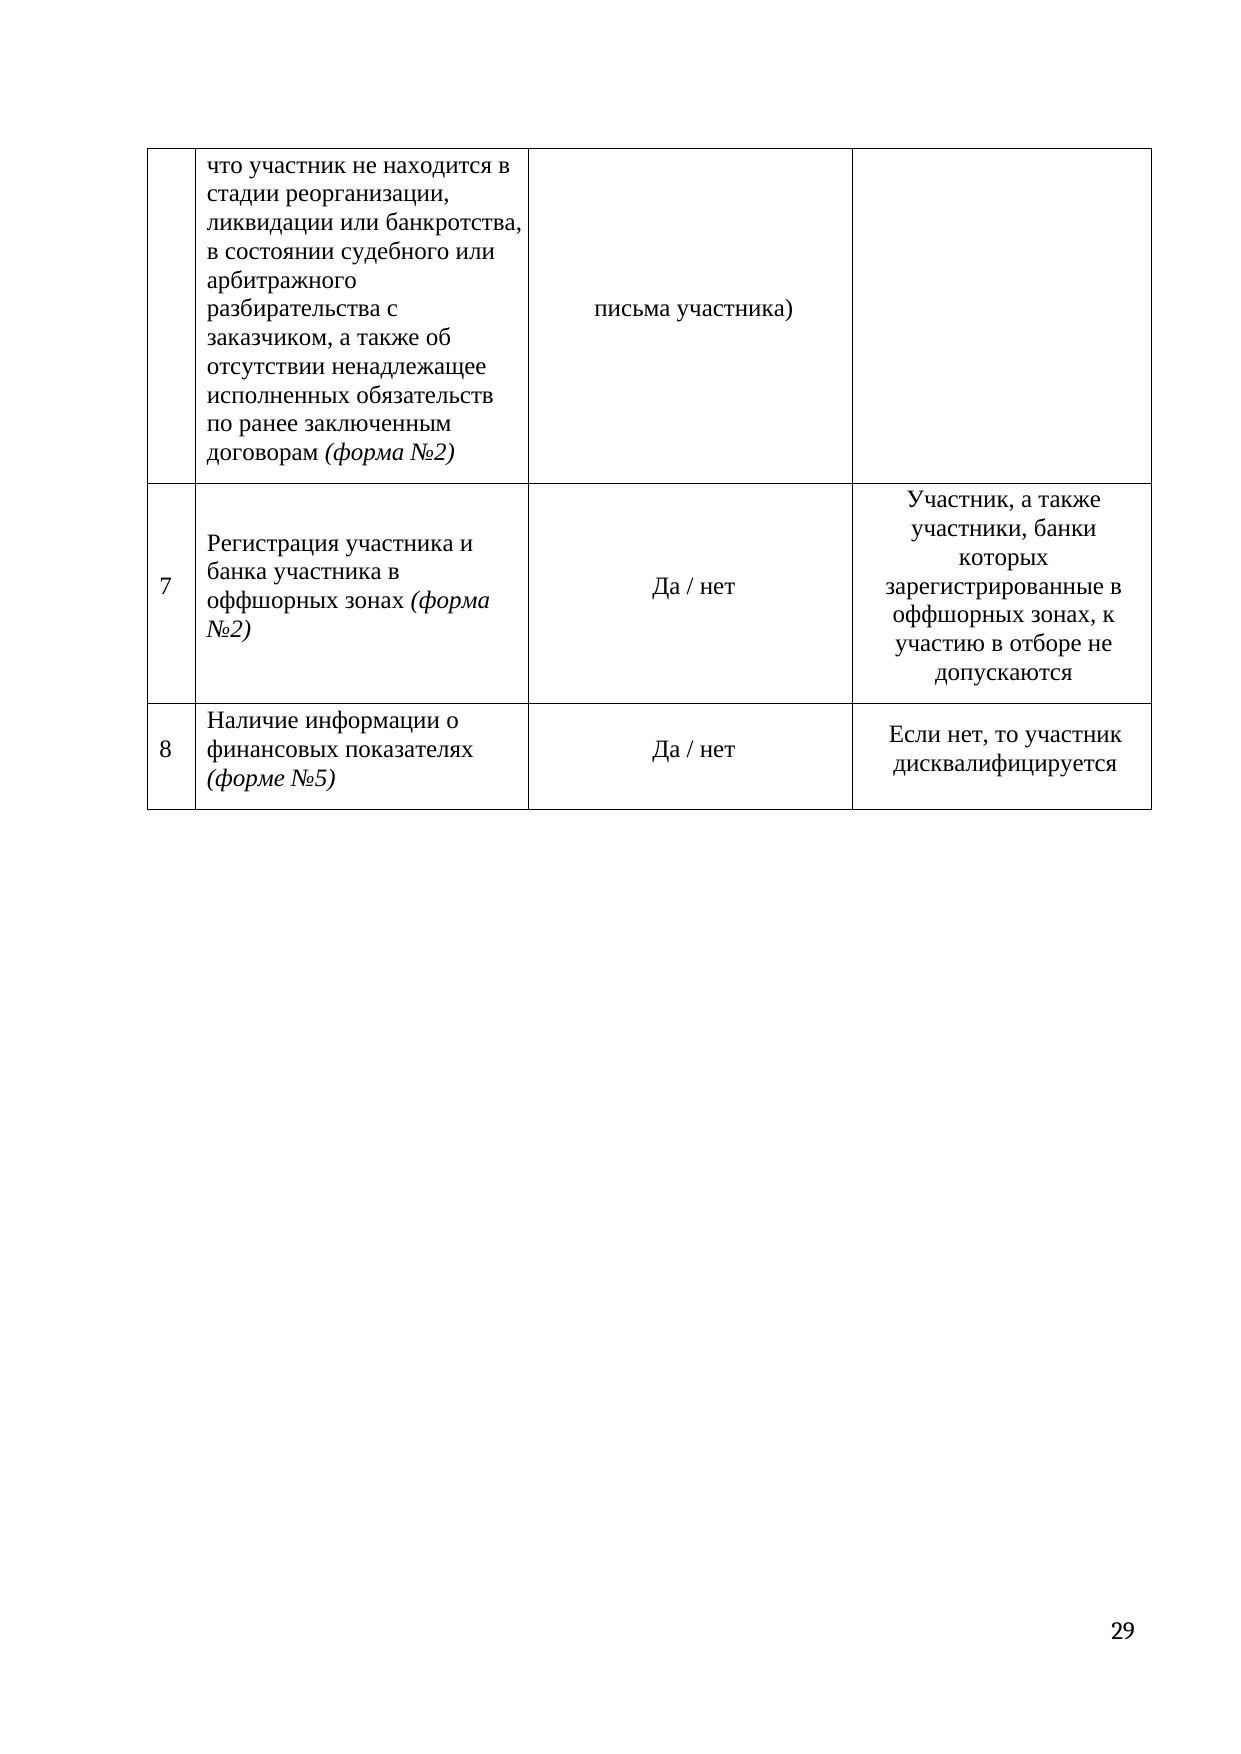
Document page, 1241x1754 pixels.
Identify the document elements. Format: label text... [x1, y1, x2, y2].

table_cell Наличие информации о финансовых показателях (форме №5) [196, 704, 528, 809]
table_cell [196, 149, 528, 483]
table_cell 7 [148, 484, 195, 702]
table_cell Регистрация участника и банка участника в оффшорных зонах (форма №2) [196, 484, 528, 702]
table_cell Да / нет [529, 484, 852, 702]
table_cell 8 [148, 704, 195, 809]
table_cell Если нет, то участник дисквалифицируется [853, 704, 1151, 809]
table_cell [529, 149, 852, 483]
table_cell 6 [148, 149, 195, 483]
table_cell Да / нет [529, 704, 852, 809]
table_cell Участник, а также участники, банки которых зарегистрированные в оффшорных зонах, к участию в отборе не допускаются [853, 484, 1151, 702]
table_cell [853, 149, 1151, 483]
